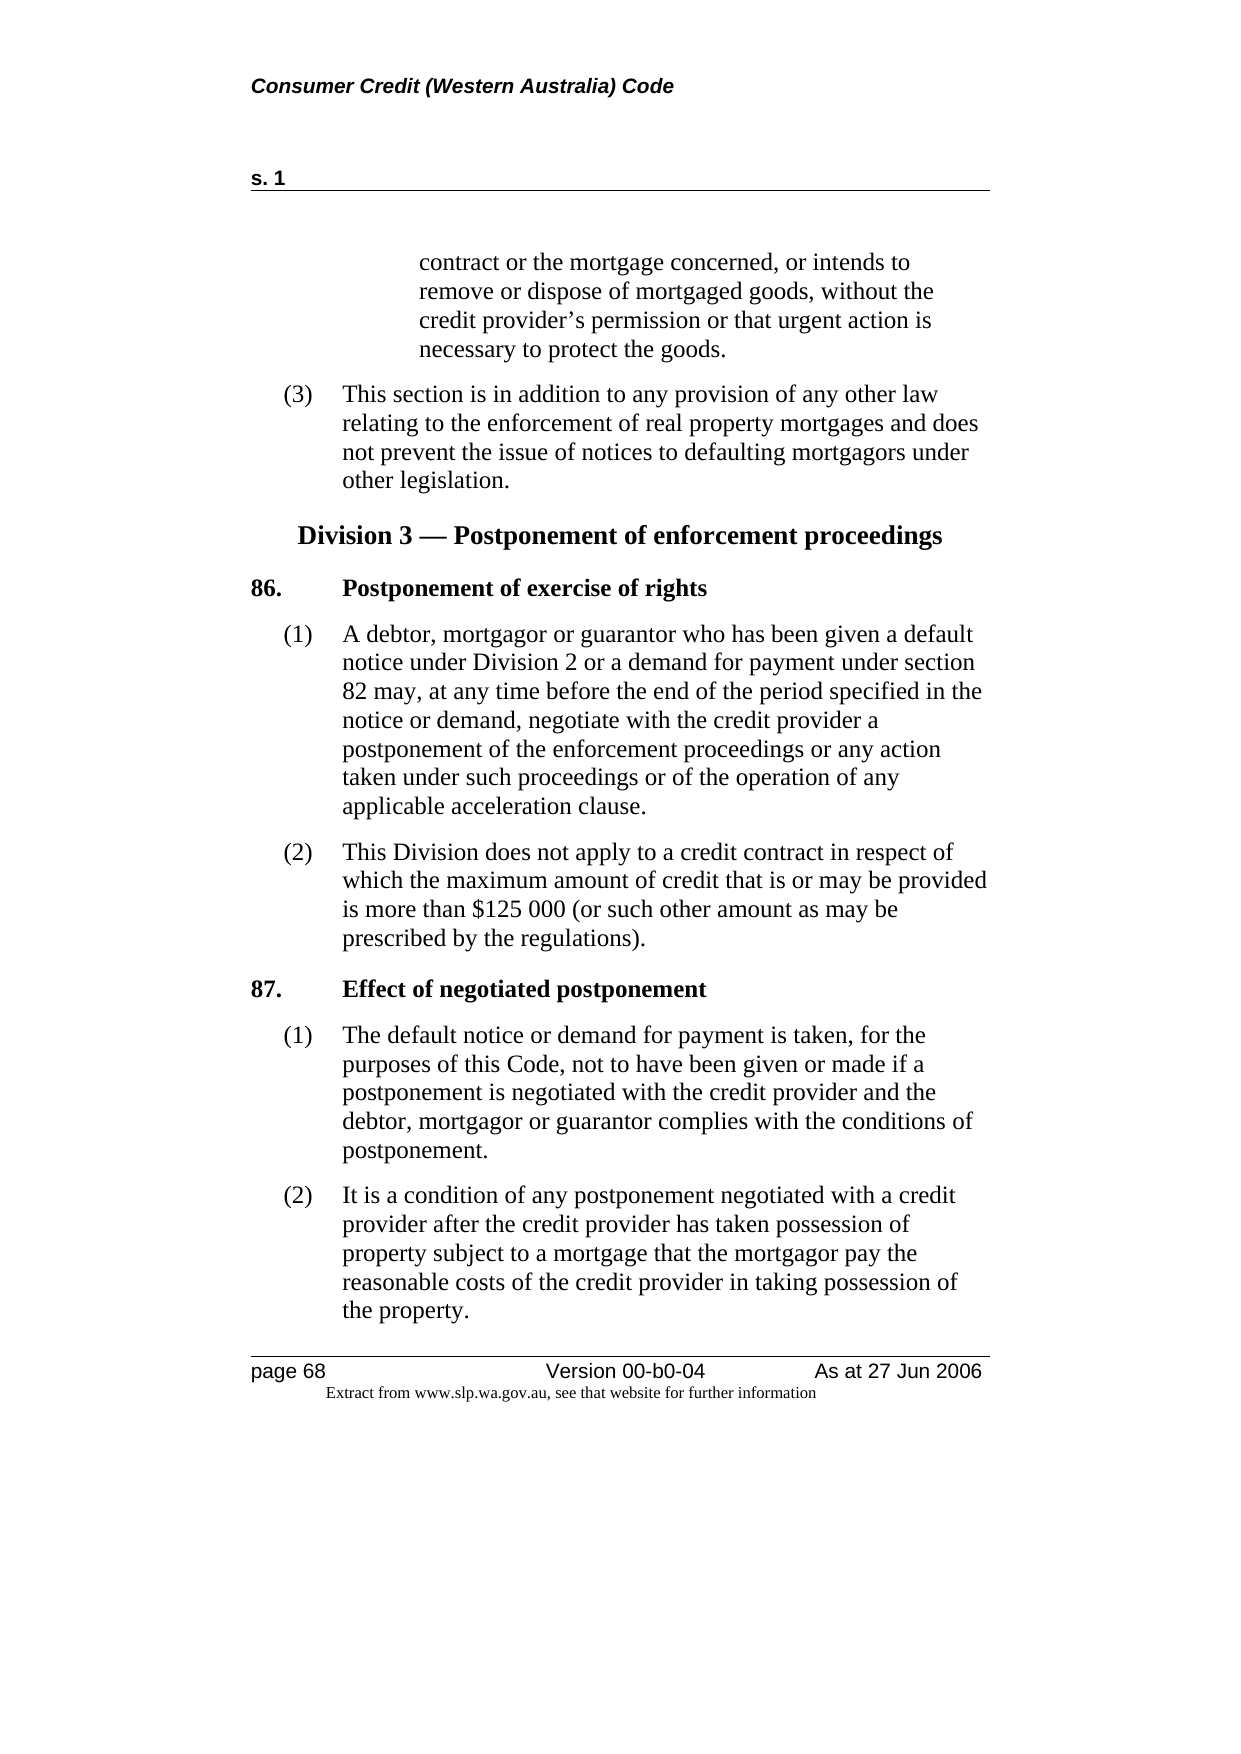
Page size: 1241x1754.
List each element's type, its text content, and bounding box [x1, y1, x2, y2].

text (3) This section is in addition to any provision of any other law relating to the enforcement of real property mortgages and does not prevent the issue of notices to defaulting mortgagors under other legislation. [251, 379, 990, 494]
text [251, 247, 990, 362]
subtitle 86. Postponement of exercise of rights [251, 573, 990, 602]
text (2) It is a condition of any postponement negotiated with a credit provider after the credit provider has taken possession of property subject to a mortgage that the mortgagor pay the reasonable costs of the credit provider in taking possession of the property. [251, 1180, 990, 1324]
text (2) This Division does not apply to a credit contract in respect of which the maximum amount of credit that is or may be provided is more than $125 000 (or such other amount as may be prescribed by the regulations). [251, 837, 990, 952]
subtitle Division 3 — Postponement of enforcement proceedings [251, 519, 990, 550]
text (1) A debtor, mortgagor or guarantor who has been given a default notice under Division 2 or a demand for payment under section 82 may, at any time before the end of the period specified in the notice or demand, negotiate with the credit provider a postponement of the enforcement proceedings or any action taken under such proceedings or of the operation of any applicable acceleration clause. [251, 619, 990, 820]
text (1) The default notice or demand for payment is taken, for the purposes of this Code, not to have been given or made if a postponement is negotiated with the credit provider and the debtor, mortgagor or guarantor complies with the conditions of postponement. [251, 1020, 990, 1164]
subtitle 87. Effect of negotiated postponement [251, 974, 990, 1003]
